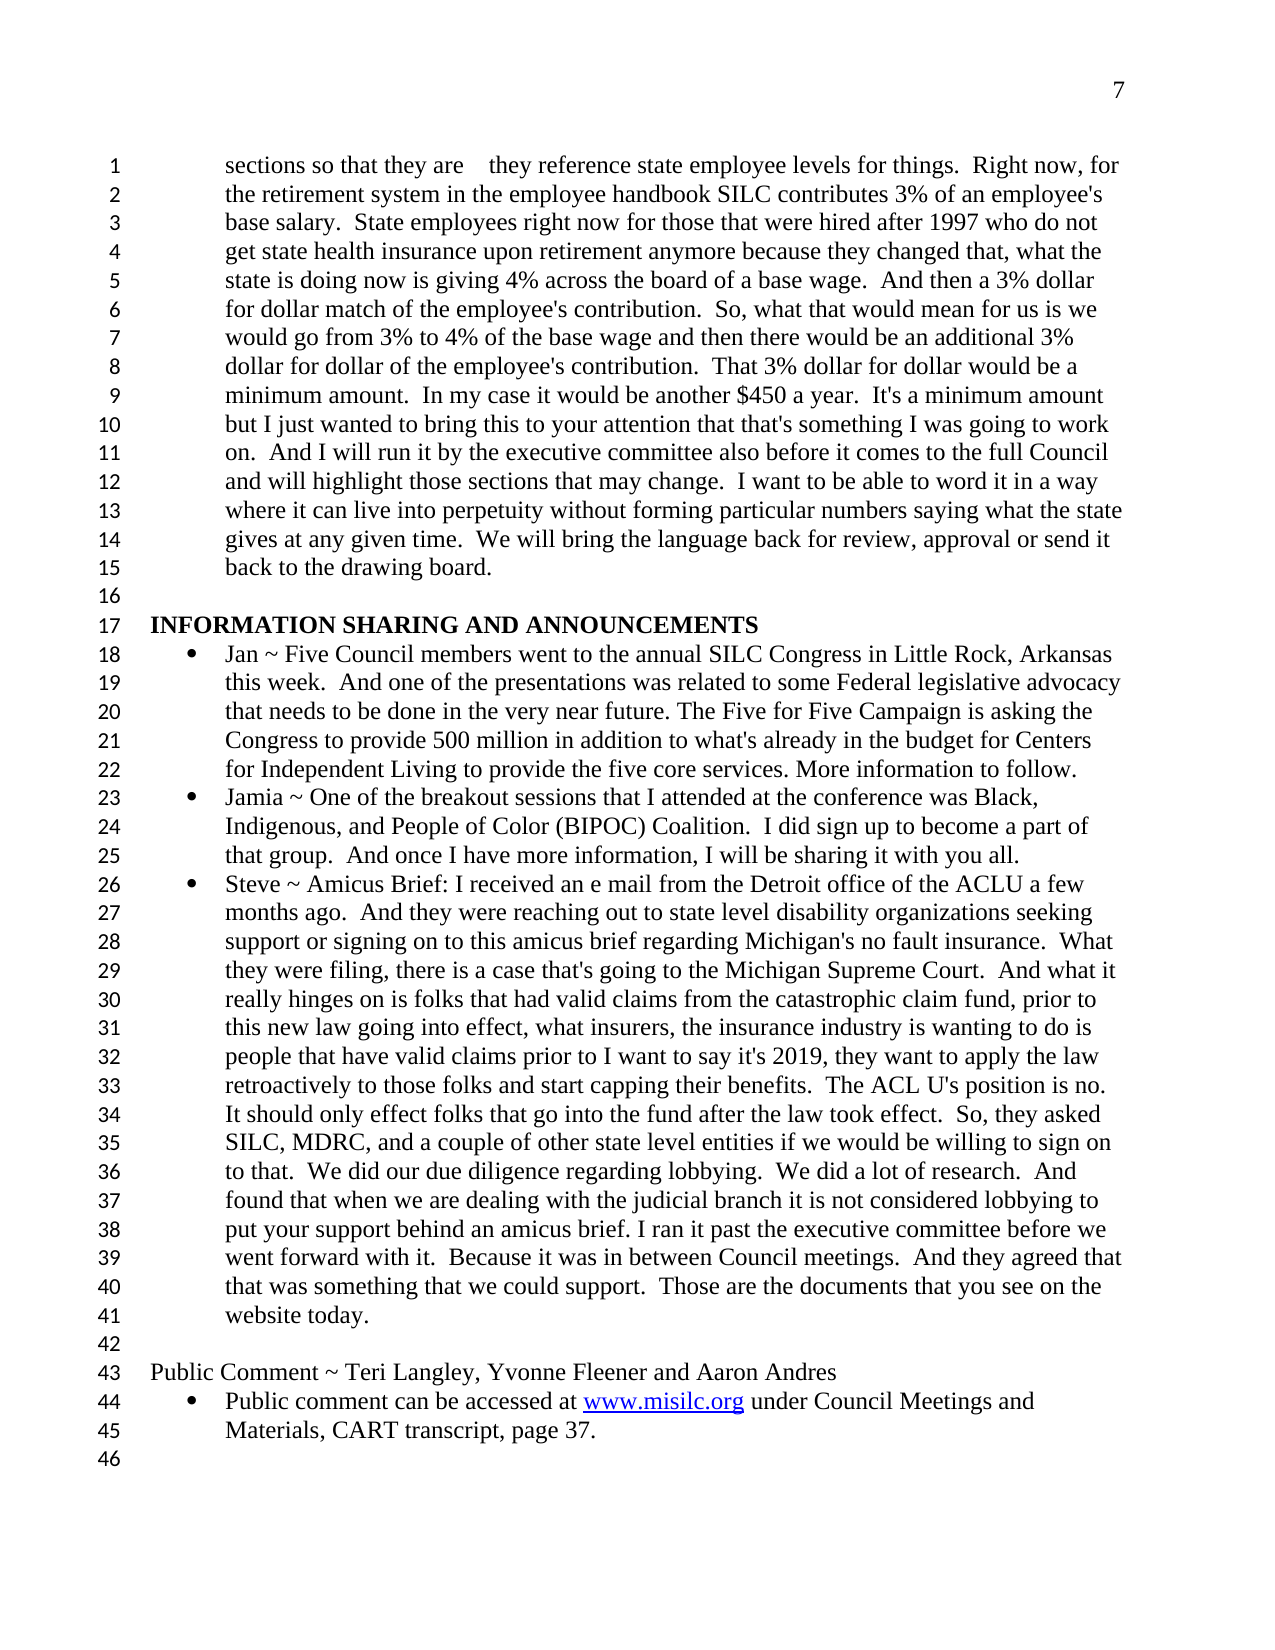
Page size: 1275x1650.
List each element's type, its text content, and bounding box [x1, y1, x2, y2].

list Jan ~ Five Council members went to the annual SILC Congress in Little Rock, Arkansas this week. And one of the presentations was related to some Federal legislative advocacy that needs to be done in the very near future. The Five for Five Campaign is asking the Congress to provide 500 million in addition to what's already in the budget for Centers for Independent Living to provide the five core services. More information to follow. [187, 639, 1125, 782]
text Public Comment ~ Teri Langley, Yvonne Fleener and Aaron Andres [150, 1357, 1125, 1386]
text INFORMATION SHARING AND ANNOUNCEMENTS [150, 610, 1125, 639]
list Steve ~ Amicus Brief: I received an e mail from the Detroit office of the ACLU a few months ago. And they were reaching out to state level disability organizations seeking support or signing on to this amicus brief regarding Michigan's no fault insurance. What they were filing, there is a case that's going to the Michigan Supreme Court. And what it really hinges on is folks that had valid claims from the catastrophic claim fund, prior to this new law going into effect, what insurers, the insurance industry is wanting to do is people that have valid claims prior to I want to say it's 2019, they want to apply the law retroactively to those folks and start capping their benefits. The ACL U's position is no. It should only effect folks that go into the fund after the law took effect. So, they asked SILC, MDRC, and a couple of other state level entities if we would be willing to sign on to that. We did our due diligence regarding lobbying. We did a lot of research. And found that when we are dealing with the judicial branch it is not considered lobbying to put your support behind an amicus brief. I ran it past the executive committee before we went forward with it. Because it was in between Council meetings. And they agreed that that was something that we could support. Those are the documents that you see on the website today. [187, 869, 1125, 1329]
list Public comment can be accessed at www.misilc.org under Council Meetings and Materials, CART transcript, page 37. [187, 1386, 1125, 1444]
list Jamia ~ One of the breakout sessions that I attended at the conference was Black, Indigenous, and People of Color (BIPOC) Coalition. I did sign up to become a part of that group. And once I have more information, I will be sharing it with you all. [187, 782, 1125, 869]
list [187, 150, 1125, 581]
